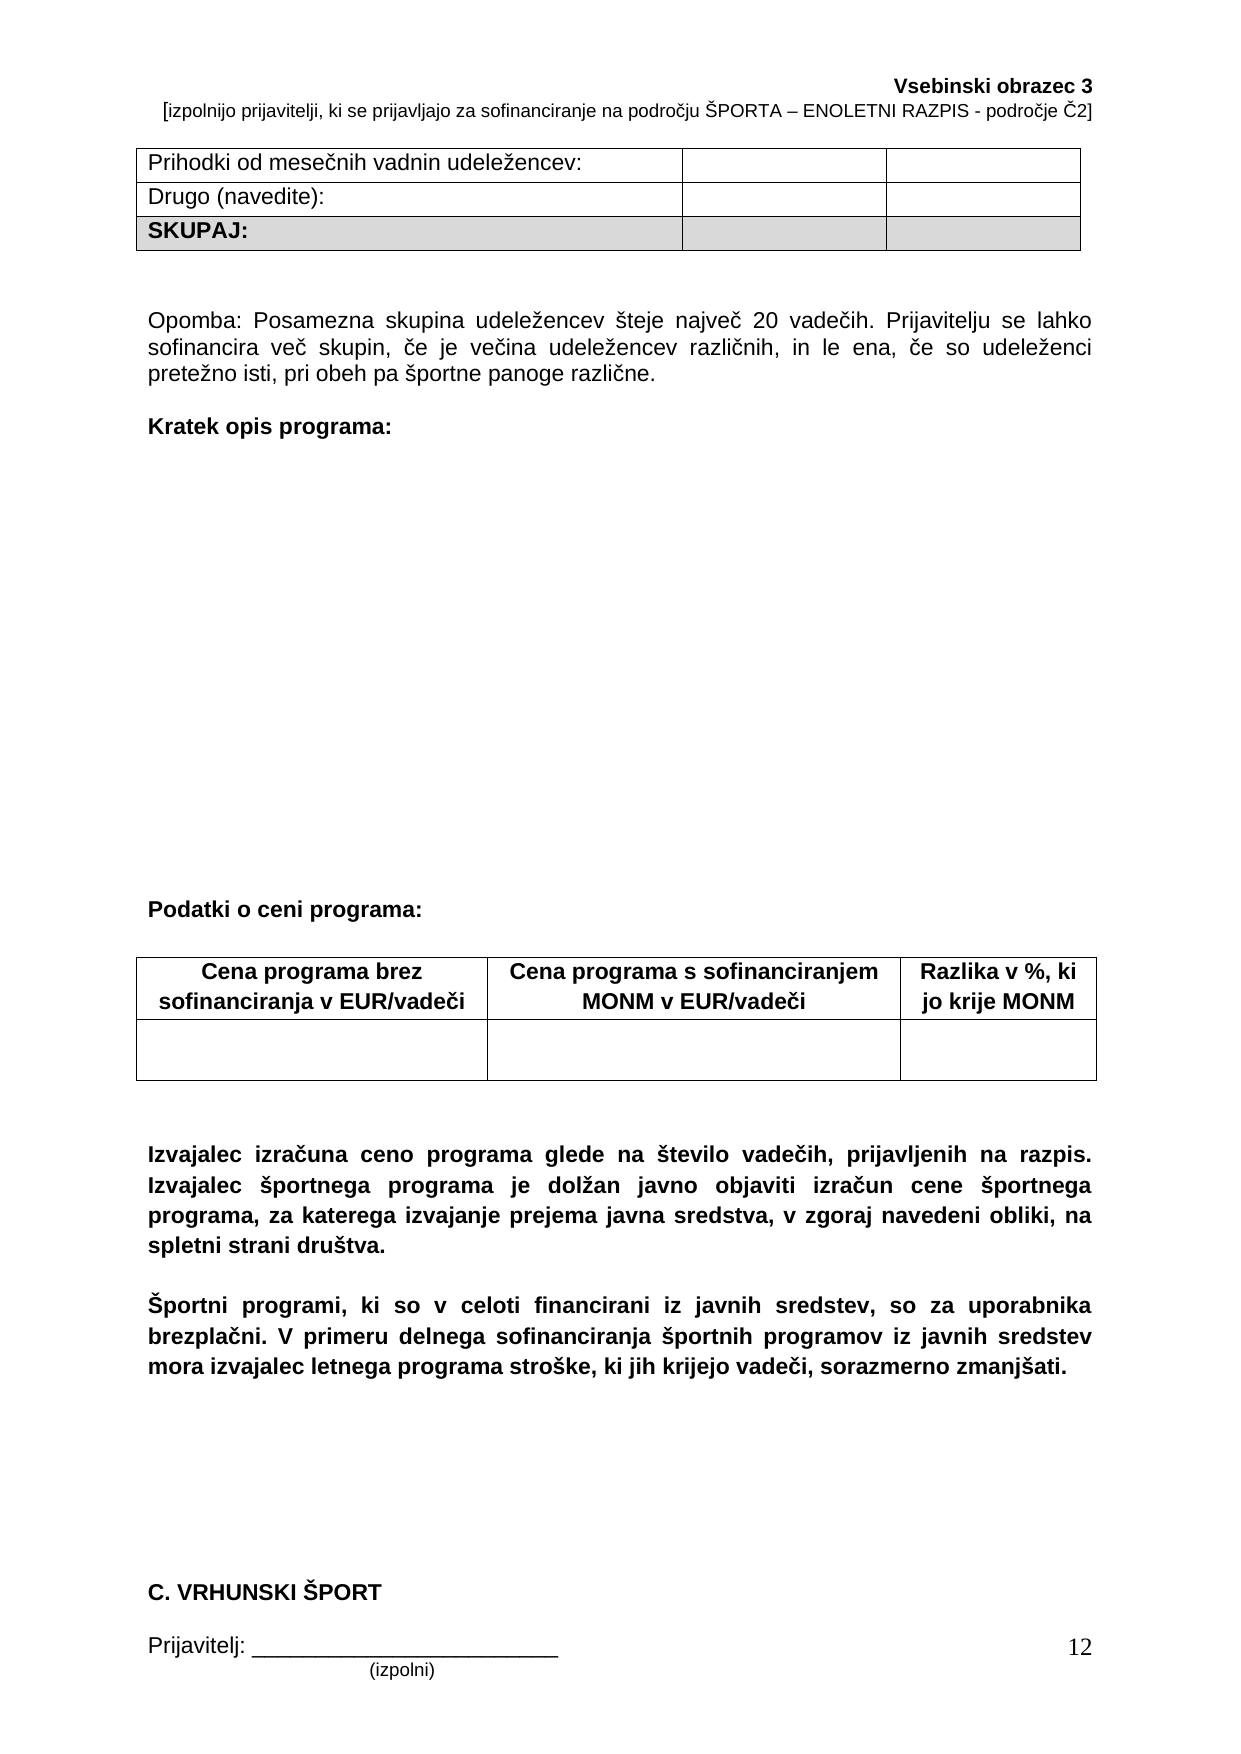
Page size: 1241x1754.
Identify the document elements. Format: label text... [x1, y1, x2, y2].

table_cell [887, 217, 1080, 250]
text Izvajalec izračuna ceno programa glede na število vadečih, prijavljenih na razpis. Izvajalec športnega programa je dolžan javno objaviti izračun cene športnega programa, za katerega izvajanje prejema javna sredstva, v zgoraj navedeni obliki, na spletni strani društva. [148, 1141, 1093, 1258]
table_cell [683, 183, 886, 216]
table_header Razlika v %, ki jo krije MONM [901, 958, 1096, 1018]
table_cell Drugo (navedite): [137, 183, 682, 216]
text Kratek opis programa: [148, 413, 1093, 439]
table_cell [488, 1020, 900, 1080]
table_cell [683, 149, 886, 182]
text C. VRHUNSKI ŠPORT [148, 1579, 1093, 1606]
table_cell [901, 1020, 1096, 1080]
text Podatki o ceni programa: [148, 896, 1093, 922]
table_header Cena programa brez sofinanciranja v EUR/vadeči [137, 958, 487, 1018]
text Športni programi, ki so v celoti financirani iz javnih sredstev, so za uporabnika brezplačni. V primeru delnega sofinanciranja športnih programov iz javnih sredstev mora izvajalec letnega programa stroške, ki jih krijejo vadeči, sorazmerno zmanjšati. [148, 1292, 1093, 1379]
text Opomba: Posamezna skupina udeležencev šteje največ 20 vadečih. Prijavitelju se lahko sofinancira več skupin, če je večina udeležencev različnih, in le ena, če so udeleženci pretežno isti, pri obeh pa športne panoge različne. [148, 307, 1093, 386]
table_cell SKUPAJ: [137, 217, 682, 250]
table_cell [137, 1020, 487, 1080]
table_cell [887, 183, 1080, 216]
table_cell [887, 149, 1080, 182]
table_header Cena programa s sofinanciranjem MONM v EUR/vadeči [488, 958, 900, 1018]
table_cell [683, 217, 886, 250]
table_cell Prihodki od mesečnih vadnin udeležencev: [137, 149, 682, 182]
